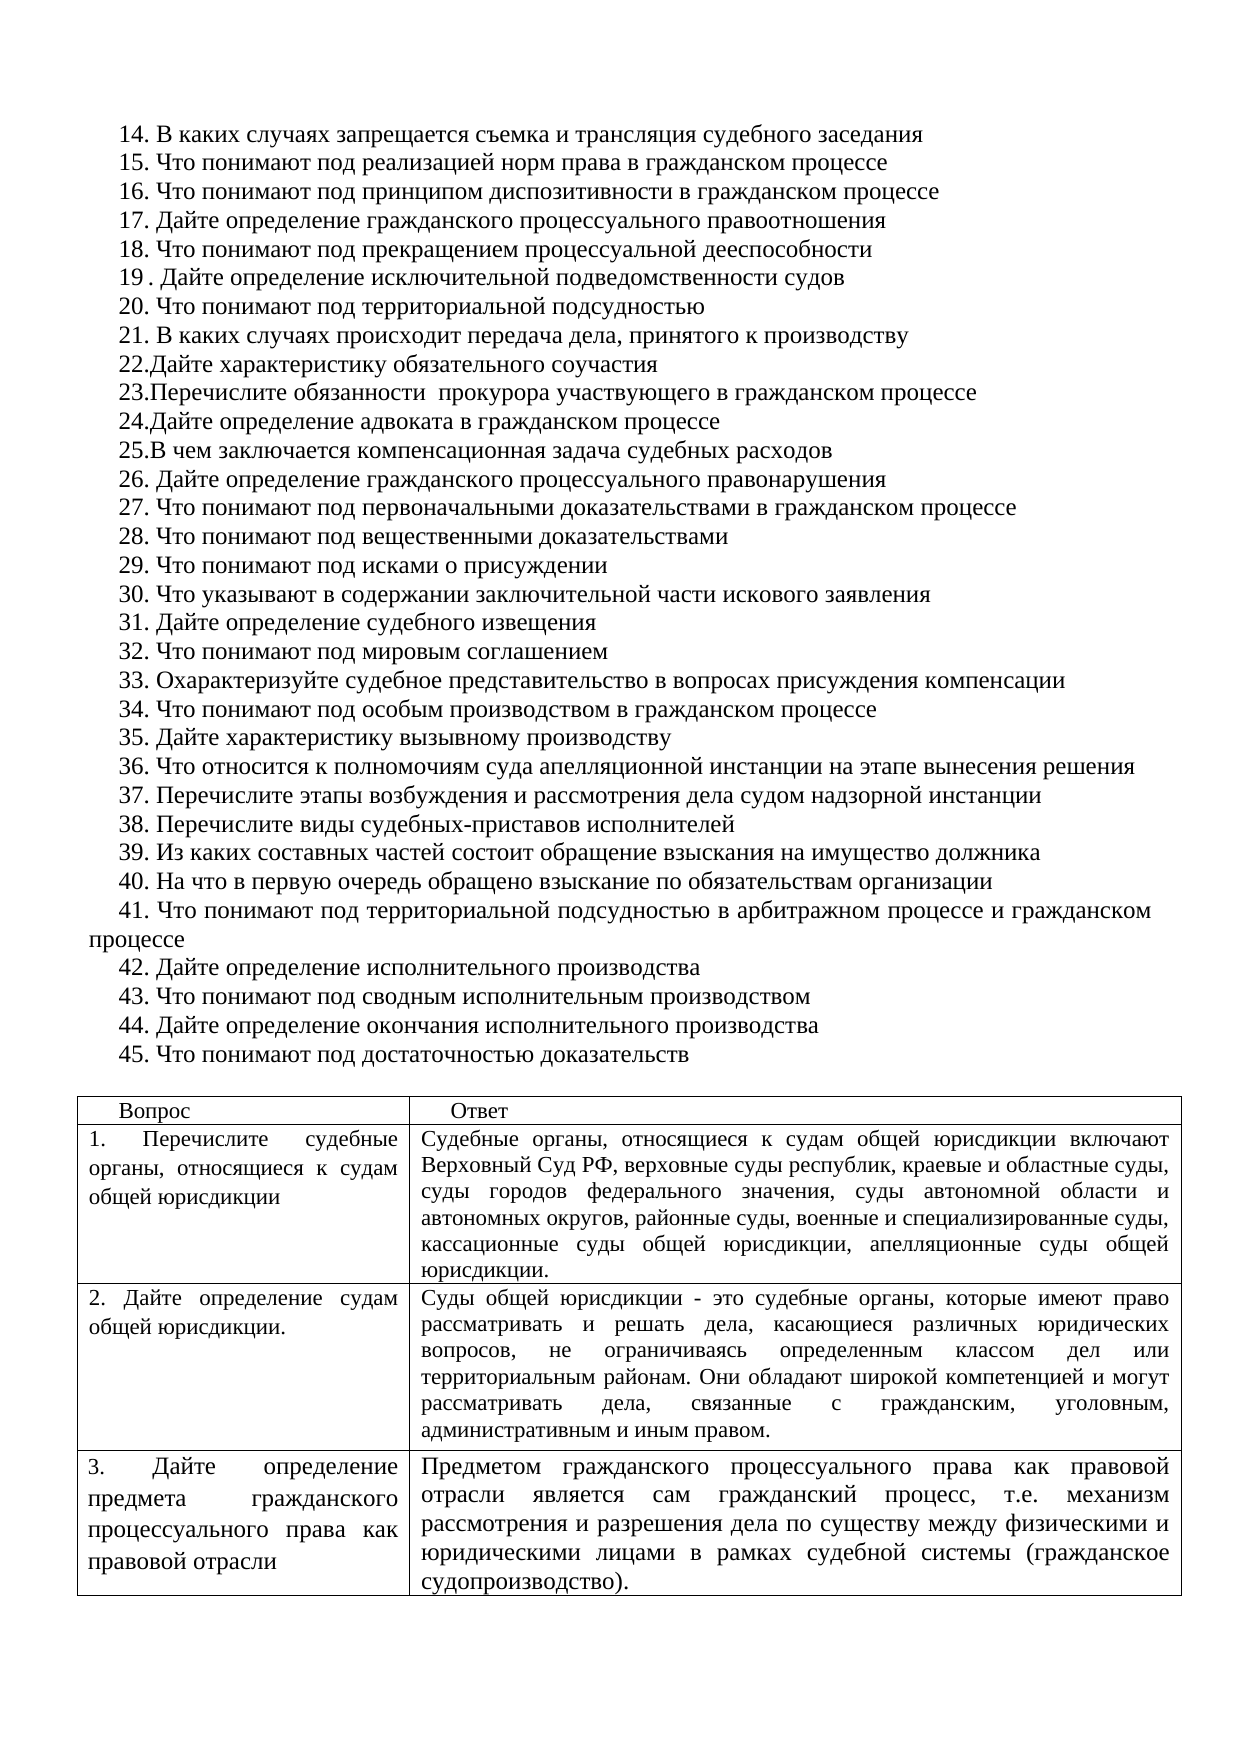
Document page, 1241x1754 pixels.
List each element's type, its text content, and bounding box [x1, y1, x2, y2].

table_cell Судебные органы, относящиеся к судам общей юрисдикции включают Верховный Суд РФ, верховные суды республик, краевые и областные суды, суды городов федерального значения, суды автономной области и автономных округов, районные суды, военные и специализированные суды, кассационные суды общей юрисдикции, апелляционные суды общей юрисдикции. [410, 1125, 1181, 1283]
text 30. Что указывают в содержании заключительной части искового заявления [89, 579, 1152, 607]
text 29. Что понимают под исками о присуждении [89, 550, 1152, 579]
table_cell 1. Перечислите судебные органы, относящиеся к судам общей юрисдикции [78, 1125, 409, 1283]
text 15. Что понимают под реализацией норм права в гражданском процессе [89, 147, 1152, 176]
text 38. Перечислите виды судебных-приставов исполнителей [89, 809, 1152, 837]
table_cell Предметом гражданского процессуального права как правовой отрасли является сам гражданский процесс, т.е. механизм рассмотрения и разрешения дела по существу между физическими и юридическими лицами в рамках судебной системы (гражданское судопроизводство). [410, 1451, 1181, 1594]
table_cell 3. Дайте определение предмета гражданского процессуального права как правовой отрасли [78, 1451, 409, 1594]
text 34. Что понимают под особым производством в гражданском процессе [89, 694, 1152, 722]
text 31. Дайте определение судебного извещения [89, 607, 1152, 636]
text 17. Дайте определение гражданского процессуального правоотношения [89, 205, 1152, 234]
text 25.В чем заключается компенсационная задача судебных расходов [89, 435, 1152, 464]
text 40. На что в первую очередь обращено взыскание по обязательствам организации [89, 866, 1152, 895]
text 32. Что понимают под мировым соглашением [89, 636, 1152, 665]
text 27. Что понимают под первоначальными доказательствами в гражданском процессе [89, 492, 1152, 521]
text 35. Дайте характеристику вызывному производству [89, 722, 1152, 751]
text 14. В каких случаях запрещается съемка и трансляция судебного заседания [89, 119, 1152, 147]
text 43. Что понимают под сводным исполнительным производством [89, 981, 1152, 1010]
table_cell Суды общей юрисдикции - это судебные органы, которые имеют право рассматривать и решать дела, касающиеся различных юридических вопросов, не ограничиваясь определенным классом дел или территориальным районам. Они обладают широкой компетенцией и могут рассматривать дела, связанные с гражданским, уголовным, административным и иным правом. [410, 1284, 1181, 1450]
text 42. Дайте определение исполнительного производства [89, 952, 1152, 981]
text 39. Из каких составных частей состоит обращение взыскания на имущество должника [89, 837, 1152, 866]
table_header Ответ [410, 1097, 1181, 1124]
text 26. Дайте определение гражданского процессуального правонарушения [89, 464, 1152, 492]
table_cell 2. Дайте определение судам общей юрисдикции. [78, 1284, 409, 1450]
text 16. Что понимают под принципом диспозитивности в гражданском процессе [89, 176, 1152, 205]
text 41. Что понимают под территориальной подсудностью в арбитражном процессе и гражданском процессе [89, 895, 1152, 952]
text 20. Что понимают под территориальной подсудностью [89, 291, 1152, 320]
text 44. Дайте определение окончания исполнительного производства [89, 1010, 1152, 1039]
text 24.Дайте определение адвоката в гражданском процессе [89, 406, 1152, 435]
text 22.Дайте характеристику обязательного соучастия [89, 349, 1152, 377]
text 28. Что понимают под вещественными доказательствами [89, 521, 1152, 550]
text 45. Что понимают под достаточностью доказательств [89, 1039, 1152, 1067]
table_header Вопрос [78, 1097, 409, 1124]
text 19 . Дайте определение исключительной подведомственности судов [89, 262, 1152, 291]
text 23.Перечислите обязанности прокурора участвующего в гражданском процессе [89, 377, 1152, 406]
text 36. Что относится к полномочиям суда апелляционной инстанции на этапе вынесения решения [89, 751, 1152, 780]
text 21. В каких случаях происходит передача дела, принятого к производству [89, 320, 1152, 349]
text 37. Перечислите этапы возбуждения и рассмотрения дела судом надзорной инстанции [89, 780, 1152, 809]
text 33. Охарактеризуйте судебное представительство в вопросах присуждения компенсации [89, 665, 1152, 694]
text 18. Что понимают под прекращением процессуальной дееспособности [89, 234, 1152, 262]
